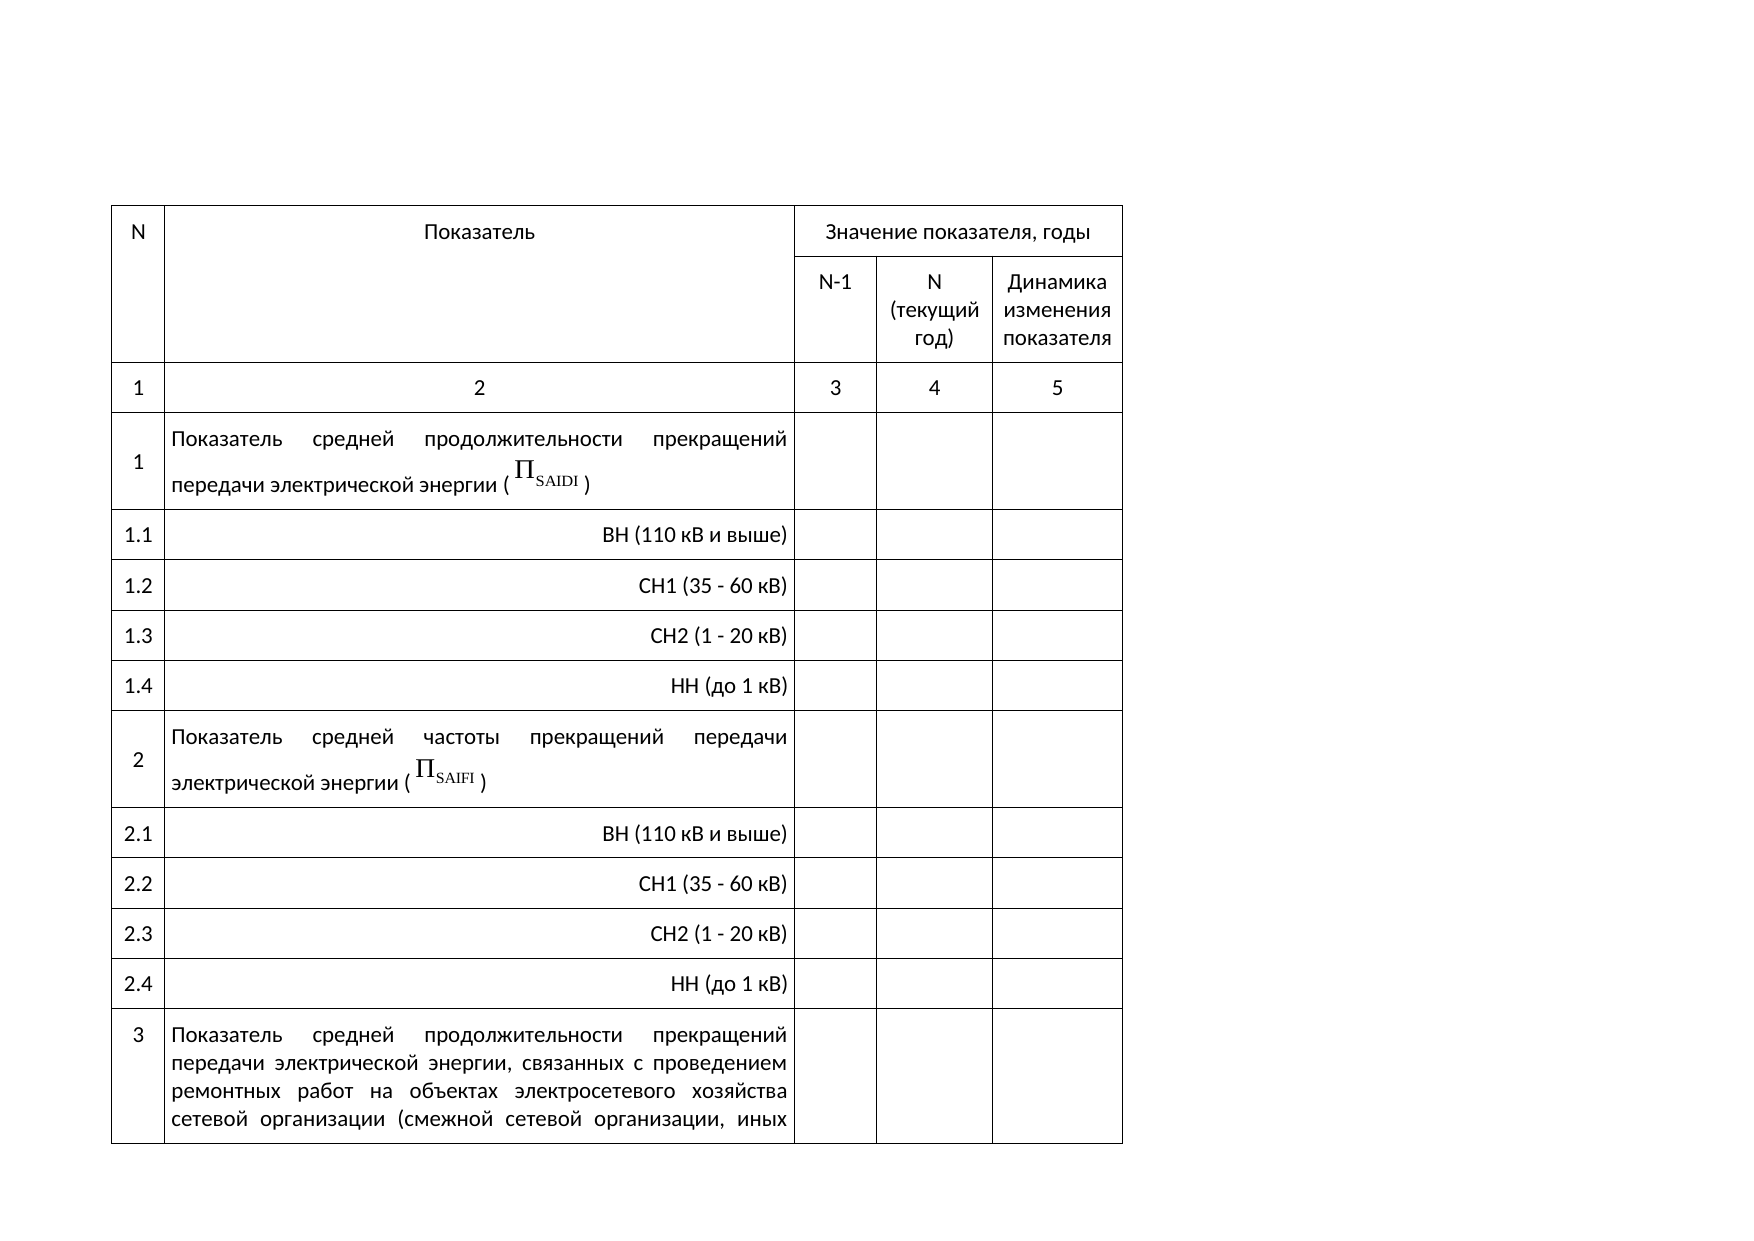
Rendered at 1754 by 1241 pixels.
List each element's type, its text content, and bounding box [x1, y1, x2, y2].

table_cell [795, 808, 876, 857]
table_header N [112, 206, 164, 362]
table_cell [795, 959, 876, 1008]
table_cell 2.4 [112, 959, 164, 1008]
table_cell N (текущий год) [877, 257, 992, 362]
table_cell 5 [993, 363, 1122, 412]
table_header Показатель [165, 206, 794, 362]
table_cell [795, 413, 876, 509]
table_cell ВН (110 кВ и выше) [165, 808, 794, 857]
table_cell [993, 959, 1122, 1008]
table_cell [877, 858, 992, 908]
table_cell [795, 1009, 876, 1143]
table_cell 3 [795, 363, 876, 412]
table_cell 2 [112, 711, 164, 807]
table_cell [993, 711, 1122, 807]
table_cell ВН (110 кВ и выше) [165, 510, 794, 559]
table_header Значение показателя, годы [795, 206, 1122, 256]
table_cell [993, 560, 1122, 609]
table_cell [993, 413, 1122, 509]
table_cell [795, 909, 876, 958]
table_cell 1.4 [112, 661, 164, 710]
table_cell [877, 1009, 992, 1143]
table_cell Показатель средней продолжительности прекращений передачи электрической энергии () [165, 413, 794, 509]
table_cell Показатель средней частоты прекращений передачи электрической энергии () [165, 711, 794, 807]
table_cell [877, 711, 992, 807]
table_cell [877, 560, 992, 609]
table_cell [795, 858, 876, 908]
table_cell [795, 711, 876, 807]
table_cell [877, 661, 992, 710]
table_cell 2.1 [112, 808, 164, 857]
table_cell 4 [877, 363, 992, 412]
table_cell СН2 (1 - 20 кВ) [165, 909, 794, 958]
table_cell НН (до 1 кВ) [165, 661, 794, 710]
table_cell 1.3 [112, 611, 164, 660]
table_cell [993, 1009, 1122, 1143]
table_cell [993, 858, 1122, 908]
table_cell [795, 510, 876, 559]
table_cell Динамика изменения показателя [993, 257, 1122, 362]
table_cell [795, 611, 876, 660]
table_cell 1.2 [112, 560, 164, 609]
table_cell [877, 413, 992, 509]
table_cell [993, 611, 1122, 660]
table_cell [877, 808, 992, 857]
table_cell [795, 661, 876, 710]
table_cell 2 [165, 363, 794, 412]
table_cell [993, 510, 1122, 559]
table_cell 2.2 [112, 858, 164, 908]
table_cell 1.1 [112, 510, 164, 559]
table_cell [877, 959, 992, 1008]
table_cell [877, 909, 992, 958]
table_cell [993, 661, 1122, 710]
table_cell СН2 (1 - 20 кВ) [165, 611, 794, 660]
table_cell СН1 (35 - 60 кВ) [165, 858, 794, 908]
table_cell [165, 1009, 794, 1143]
table_cell 1 [112, 363, 164, 412]
table_cell [877, 611, 992, 660]
table_cell [795, 560, 876, 609]
table_cell [993, 909, 1122, 958]
table_cell [993, 808, 1122, 857]
table_cell 1 [112, 413, 164, 509]
table_cell 3 [112, 1009, 164, 1143]
table_cell [877, 510, 992, 559]
table_cell СН1 (35 - 60 кВ) [165, 560, 794, 609]
table_cell N-1 [795, 257, 876, 362]
table_cell 2.3 [112, 909, 164, 958]
table_cell НН (до 1 кВ) [165, 959, 794, 1008]
